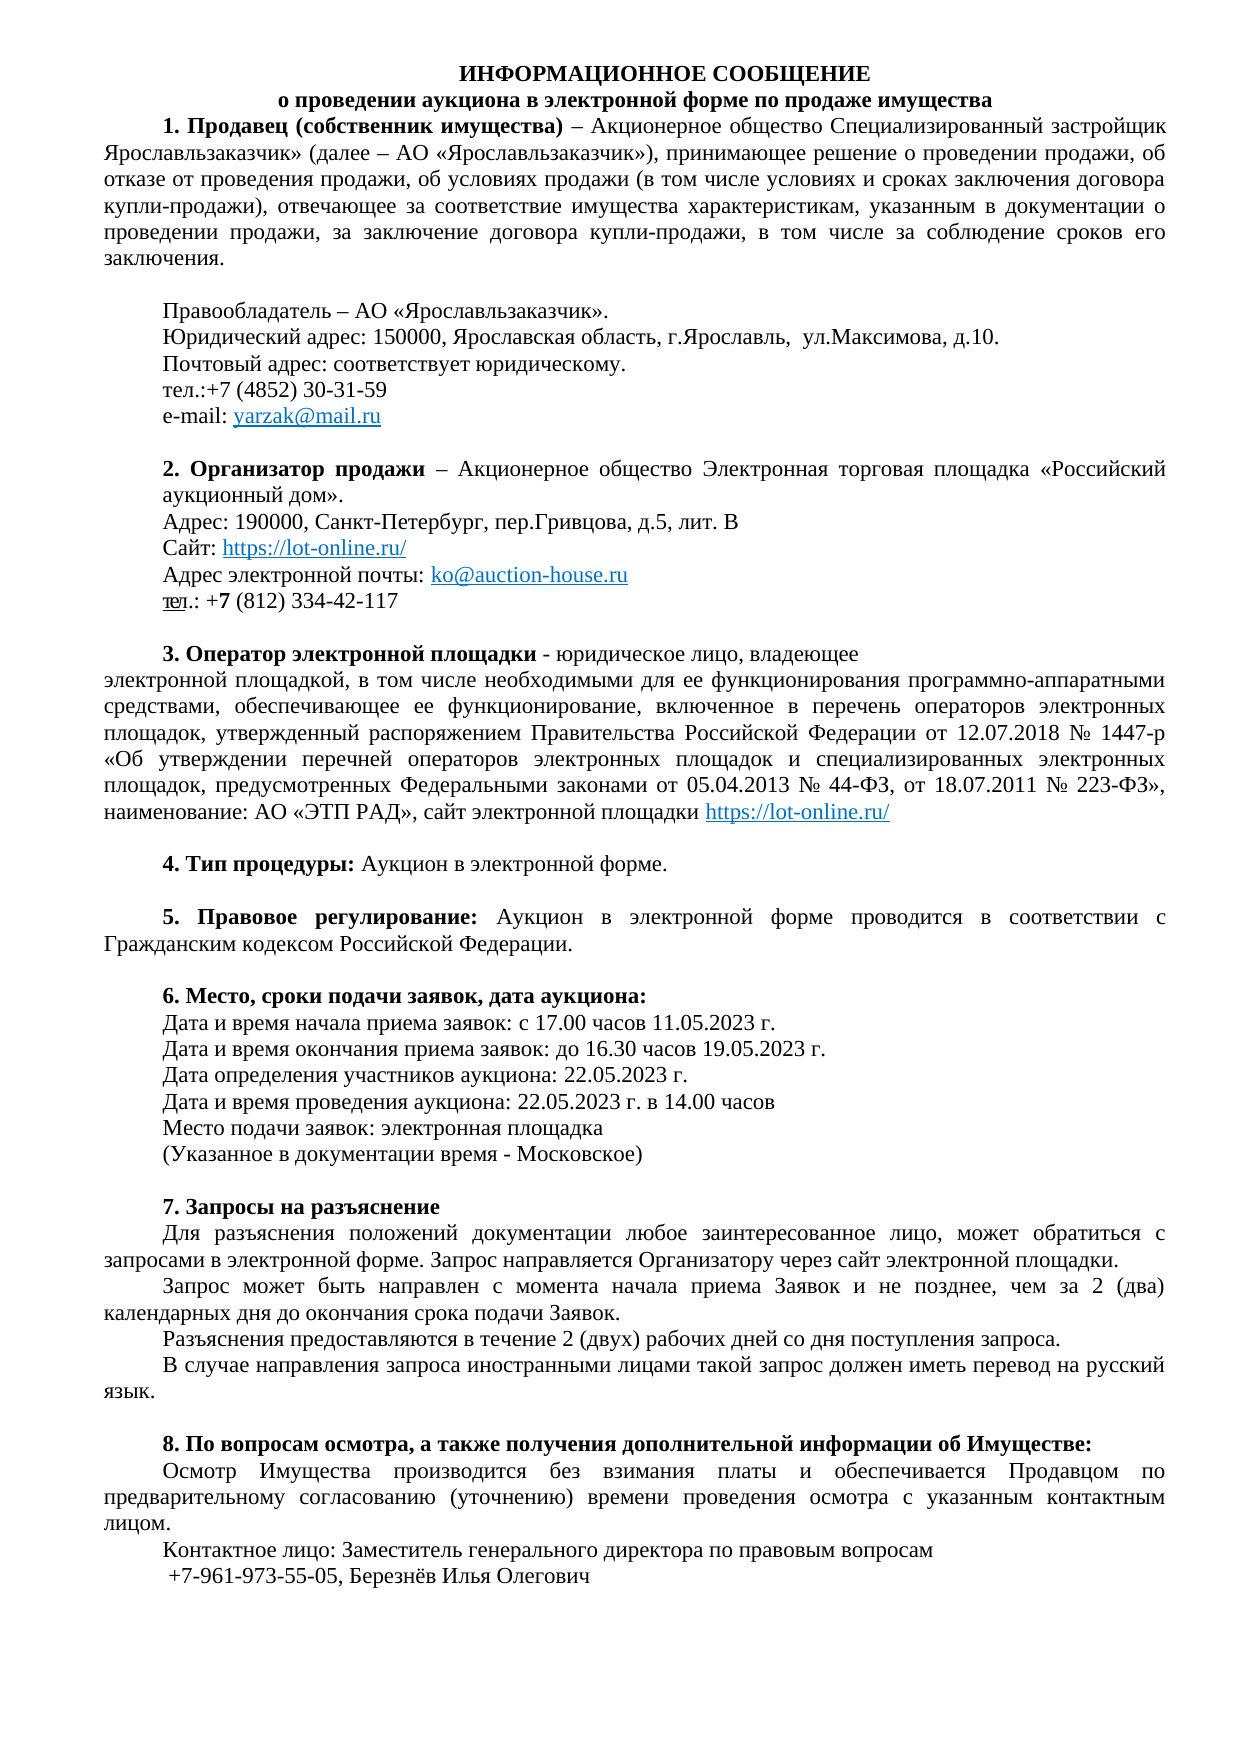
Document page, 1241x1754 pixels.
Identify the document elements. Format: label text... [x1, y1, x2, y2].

text Почтовый адрес: соответствует юридическому. [103, 350, 1167, 376]
text тел.: +7 (812) 334-42-117 [103, 587, 1167, 613]
text e-mail: yarzak@mail.ru [103, 402, 1167, 429]
subtitle Дата и время окончания приема заявок: до 16.30 часов 19.05.2023 г. [103, 1035, 1167, 1061]
text 1. Продавец (собственник имущества) – Акционерное общество Специализированный застройщик Ярославльзаказчик» (далее – АО «Ярославльзаказчик»), принимающее решение о проведении продажи, об отказе от проведения продажи, об условиях продажи (в том числе условиях и сроках заключения договора купли-продажи), отвечающее за соответствие имущества характеристикам, указанным в документации о проведении продажи, за заключение договора купли-продажи, в том числе за соблюдение сроков его заключения. [103, 113, 1167, 271]
subtitle 8. По вопросам осмотра, а также получения дополнительной информации об Имуществе: [103, 1430, 1167, 1457]
text Осмотр Имущества производится без взимания платы и обеспечивается Продавцом по предварительному согласованию (уточнению) времени проведения осмотра с указанным контактным лицом. [103, 1457, 1167, 1536]
text Контактное лицо: Заместитель генерального директора по правовым вопросам [103, 1536, 1167, 1562]
text Разъяснения предоставляются в течение 2 (двух) рабочих дней со дня поступления запроса. [103, 1325, 1167, 1351]
text 3. Оператор электронной площадки - юридическое лицо, владеющее электронной площадкой, в том числе необходимыми для ее функционирования программно-аппаратными средствами, обеспечивающее ее функционирование, включенное в перечень операторов электронных площадок, утвержденный распоряжением Правительства Российской Федерации от 12.07.2018 № 1447-р «Об утверждении перечней операторов электронных площадок и специализированных электронных площадок, предусмотренных Федеральными законами от 05.04.2013 № 44-ФЗ, от 18.07.2011 № 223-ФЗ», наименование: АО «ЭТП РАД», сайт электронной площадки https://lot-online.ru/ [103, 640, 1167, 824]
text +7-961-973-55-05, Березнёв Илья Олегович [103, 1562, 1167, 1588]
subtitle Место подачи заявок: электронная площадка [103, 1114, 1167, 1140]
text Сайт: https://lot-online.ru/ [103, 534, 1167, 561]
text 4. Тип процедуры: Аукцион в электронной форме. [103, 851, 1167, 877]
subtitle Дата определения участников аукциона: 22.05.2023 г. [103, 1061, 1167, 1088]
text Адрес: 190000, Санкт-Петербург, пер.Гривцова, д.5, лит. В [103, 508, 1167, 534]
subtitle ИНФОРМАЦИОННОЕ СООБЩЕНИЕ о проведении аукциона в электронной форме по продаже имущества [103, 60, 1167, 113]
text Запрос может быть направлен с момента начала приема Заявок и не позднее, чем за 2 (два) календарных дня до окончания срока подачи Заявок. [103, 1272, 1167, 1325]
subtitle 7. Запросы на разъяснение [103, 1193, 1167, 1219]
text тел.:+7 (4852) 30-31-59 [103, 376, 1167, 402]
text Адрес электронной почты: ko@auction-house.ru [103, 561, 1167, 587]
text (Указанное в документации время - Московское) [103, 1140, 1167, 1167]
text Для разъяснения положений документации любое заинтересованное лицо, может обратиться с запросами в электронной форме. Запрос направляется Организатору через сайт электронной площадки. [103, 1219, 1167, 1272]
text Правообладатель – АО «Ярославльзаказчик». [103, 297, 1167, 323]
text Юридический адрес: 150000, Ярославская область, г.Ярославль, ул.Максимова, д.10. [103, 323, 1167, 350]
subtitle Дата и время начала приема заявок: с 17.00 часов 11.05.2023 г. [103, 1009, 1167, 1035]
text 2. Организатор продажи – Акционерное общество Электронная торговая площадка «Российский аукционный дом». [162, 455, 1167, 508]
text 5. Правовое регулирование: Аукцион в электронной форме проводится в соответствии с Гражданским кодексом Российской Федерации. [103, 903, 1167, 956]
subtitle 6. Место, сроки подачи заявок, дата аукциона: [103, 982, 1167, 1009]
text В случае направления запроса иностранными лицами такой запрос должен иметь перевод на русский язык. [103, 1351, 1167, 1404]
subtitle Дата и время проведения аукциона: 22.05.2023 г. в 14.00 часов [103, 1088, 1167, 1114]
